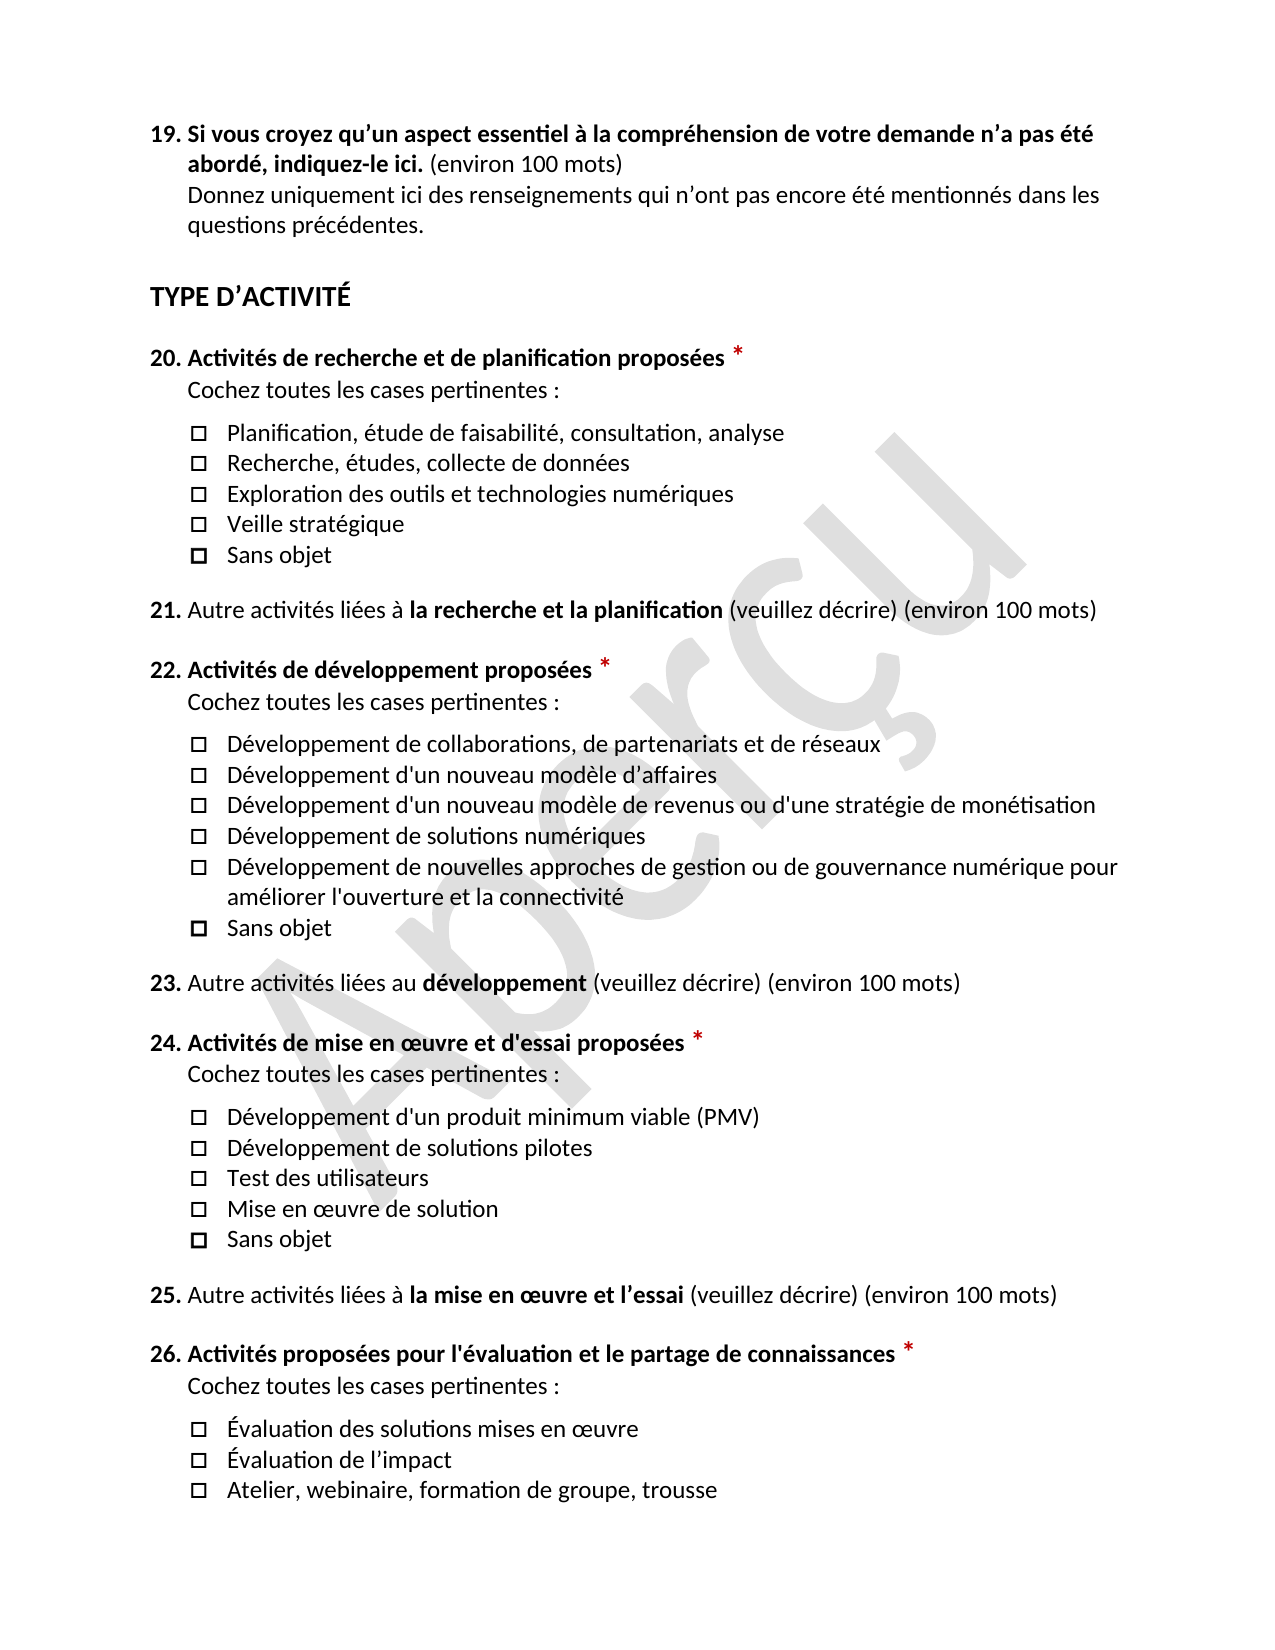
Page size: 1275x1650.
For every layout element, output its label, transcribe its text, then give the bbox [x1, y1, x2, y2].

list Évaluation de l’impact [189, 1444, 1125, 1474]
list Développement de solutions pilotes [189, 1132, 1125, 1162]
list Test des utilisateurs [189, 1162, 1125, 1193]
list Si vous croyez qu’un aspect essentiel à la compréhension de votre demande n’a pas été abordé, indiquez-le ici. (environ 100 mots) [150, 118, 1125, 179]
list Sans objet [189, 1223, 1125, 1254]
list Développement de solutions numériques [189, 820, 1125, 851]
list Autre activités liées à la recherche et la planification (veuillez décrire) (environ 100 mots) [150, 594, 1125, 625]
list Autre activités liées au développement (veuillez décrire) (environ 100 mots) [150, 967, 1125, 998]
list Développement de nouvelles approches de gestion ou de gouvernance numérique pour améliorer l'ouverture et la connectivité [189, 851, 1125, 912]
list Sans objet [189, 912, 1125, 942]
text Cochez toutes les cases pertinentes : [187, 686, 1125, 716]
list Recherche, études, collecte de données [189, 447, 1125, 478]
list Développement d'un nouveau modèle de revenus ou d'une stratégie de monétisation [189, 790, 1125, 820]
text Cochez toutes les cases pertinentes : [187, 1058, 1125, 1089]
list Activités de développement proposées * [150, 650, 1125, 686]
list Évaluation des solutions mises en œuvre [189, 1413, 1125, 1444]
list Veille stratégique [189, 508, 1125, 539]
text Cochez toutes les cases pertinentes : [187, 374, 1125, 404]
list Développement d'un nouveau modèle d’affaires [189, 759, 1125, 790]
list Exploration des outils et technologies numériques [189, 478, 1125, 508]
list Sans objet [189, 539, 1125, 569]
list Planification, étude de faisabilité, consultation, analyse [189, 417, 1125, 447]
list Activités proposées pour l'évaluation et le partage de connaissances * [150, 1334, 1125, 1370]
list Mise en œuvre de solution [189, 1193, 1125, 1223]
text Donnez uniquement ici des renseignements qui n’ont pas encore été mentionnés dans les questions précédentes. [187, 179, 1125, 240]
list Autre activités liées à la mise en œuvre et l’essai (veuillez décrire) (environ 100 mots) [150, 1279, 1125, 1309]
subtitle TYPE D’ACTIVITÉ [150, 278, 1125, 313]
text Cochez toutes les cases pertinentes : [187, 1370, 1125, 1401]
list Développement de collaborations, de partenariats et de réseaux [189, 729, 1125, 759]
list Activités de mise en œuvre et d'essai proposées * [150, 1023, 1125, 1058]
list Développement d'un produit minimum viable (PMV) [189, 1101, 1125, 1132]
list Atelier, webinaire, formation de groupe, trousse [189, 1474, 1125, 1505]
list Activités de recherche et de planification proposées * [150, 338, 1125, 374]
